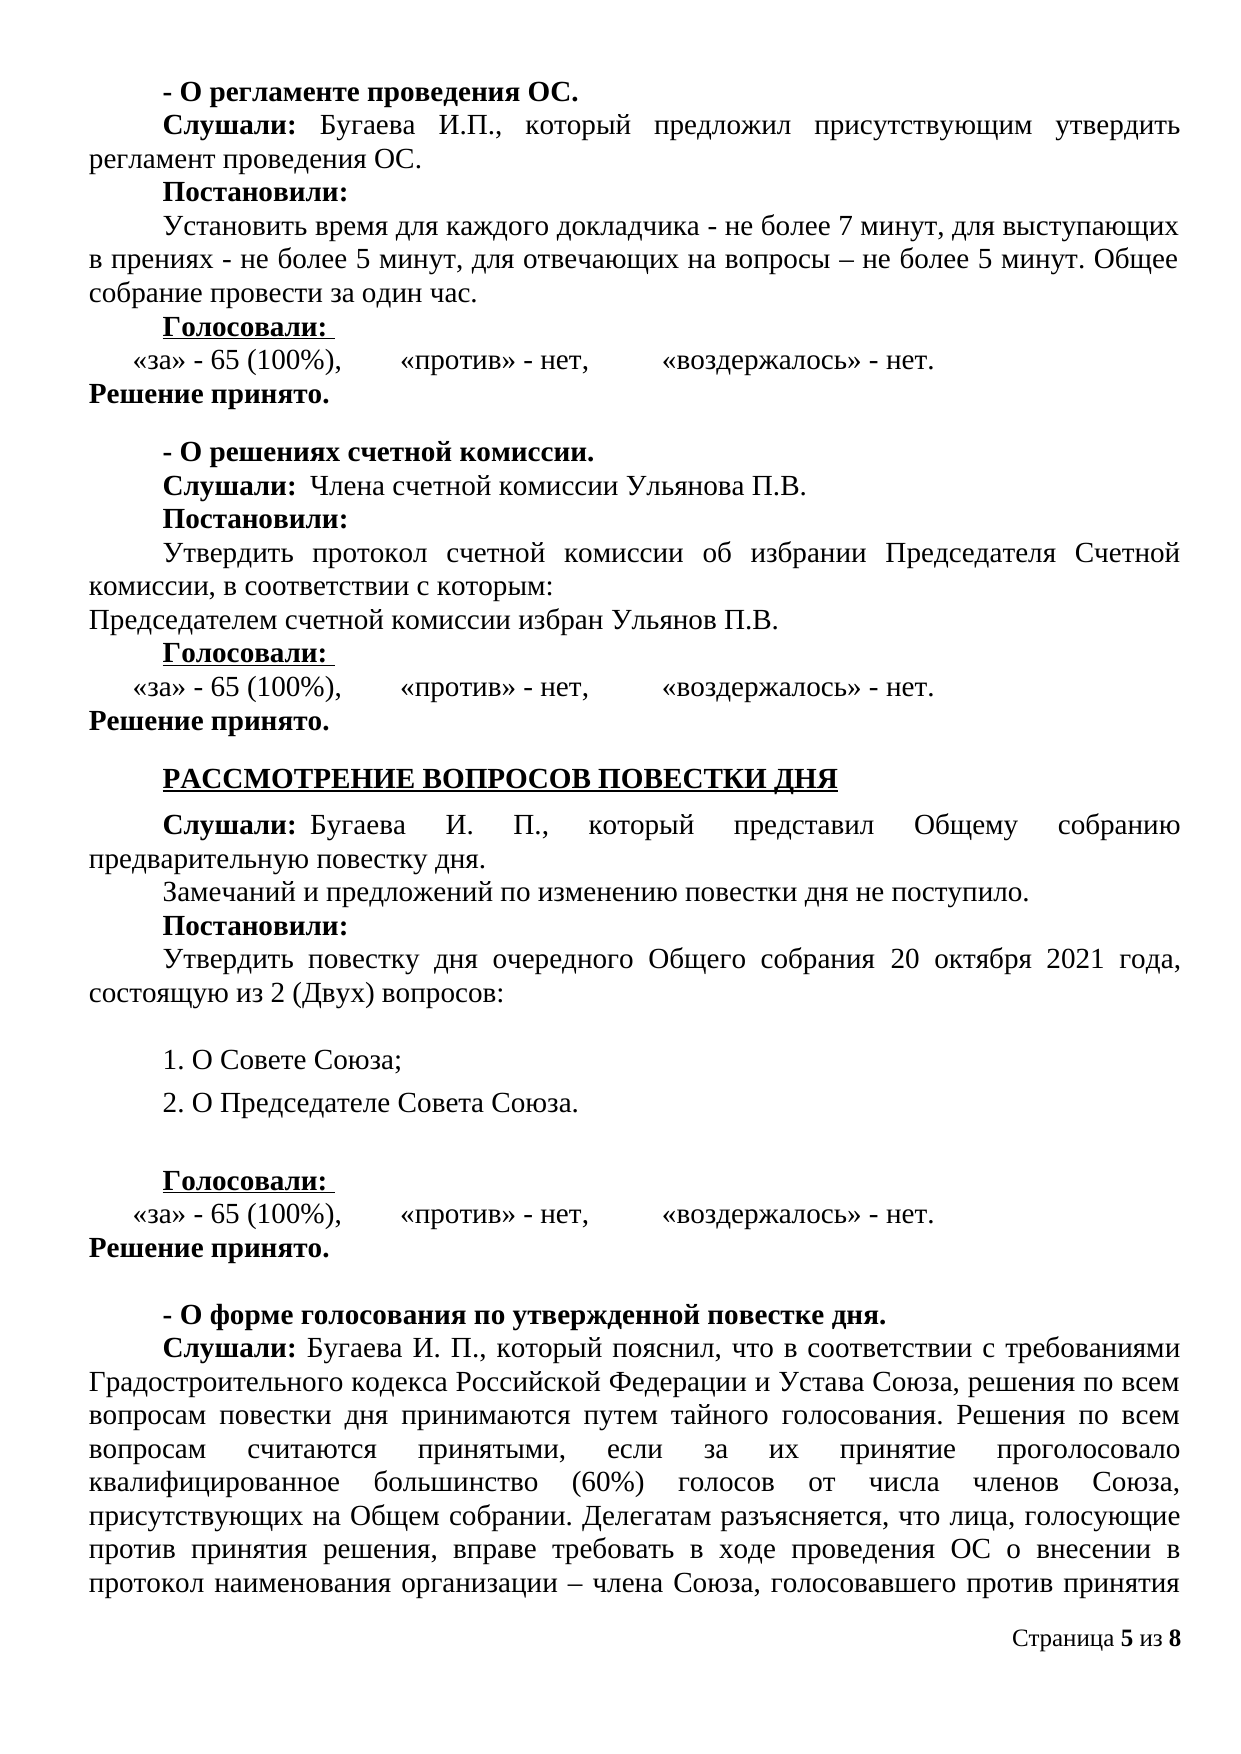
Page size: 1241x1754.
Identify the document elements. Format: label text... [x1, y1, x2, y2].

text Постановили: [89, 908, 1181, 941]
text Слушали: Бугаева И. П., который представил Общему собранию предварительную повестку дня. [89, 807, 1181, 874]
text - О форме голосования по утвержденной повестке дня. [89, 1297, 1181, 1330]
text 1. О Совете Союза; [89, 1042, 1181, 1076]
text Замечаний и предложений по изменению повестки дня не поступило. [89, 874, 1181, 908]
text «за» - 65 (100%), «против» - нет, «воздержалось» - нет. [89, 1196, 1181, 1230]
text «за» - 65 (100%), «против» - нет, «воздержалось» - нет. [89, 342, 1181, 376]
text Слушали: Бугаева И.П., который предложил присутствующим утвердить регламент проведения ОС. [89, 107, 1181, 174]
text Утвердить протокол счетной комиссии об избрании Председателя Счетной комиссии, в соответствии с которым: [89, 535, 1181, 602]
text «за» - 65 (100%), «против» - нет, «воздержалось» - нет. [89, 669, 1181, 703]
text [89, 1330, 1181, 1599]
text 2. О Председателе Совета Союза. [89, 1086, 1181, 1119]
text Слушали: Члена счетной комиссии Ульянова П.В. [89, 468, 1181, 501]
text - О решениях счетной комиссии. [89, 434, 1181, 468]
text Голосовали: [89, 1163, 1181, 1196]
text Председателем счетной комиссии избран Ульянов П.В. [89, 602, 1181, 636]
text Голосовали: [89, 309, 1181, 342]
text Постановили: [89, 174, 1181, 208]
text Постановили: [89, 501, 1181, 535]
text Утвердить повестку дня очередного Общего собрания 20 октября 2021 года, состоящую из 2 (Двух) вопросов: [89, 941, 1181, 1008]
text РАССМОТРЕНИЕ ВОПРОСОВ ПОВЕСТКИ ДНЯ [89, 761, 1181, 795]
text Решение принято. [89, 703, 1181, 736]
text Установить время для каждого докладчика - не более 7 минут, для выступающих в прениях - не более 5 минут, для отвечающих на вопросы – не более 5 минут. Общее собрание провести за один час. [89, 208, 1180, 309]
text - О регламенте проведения ОС. [89, 74, 1181, 107]
text Голосовали: [89, 636, 1181, 669]
text Решение принято. [89, 1230, 1181, 1263]
text Решение принято. [89, 376, 1181, 409]
